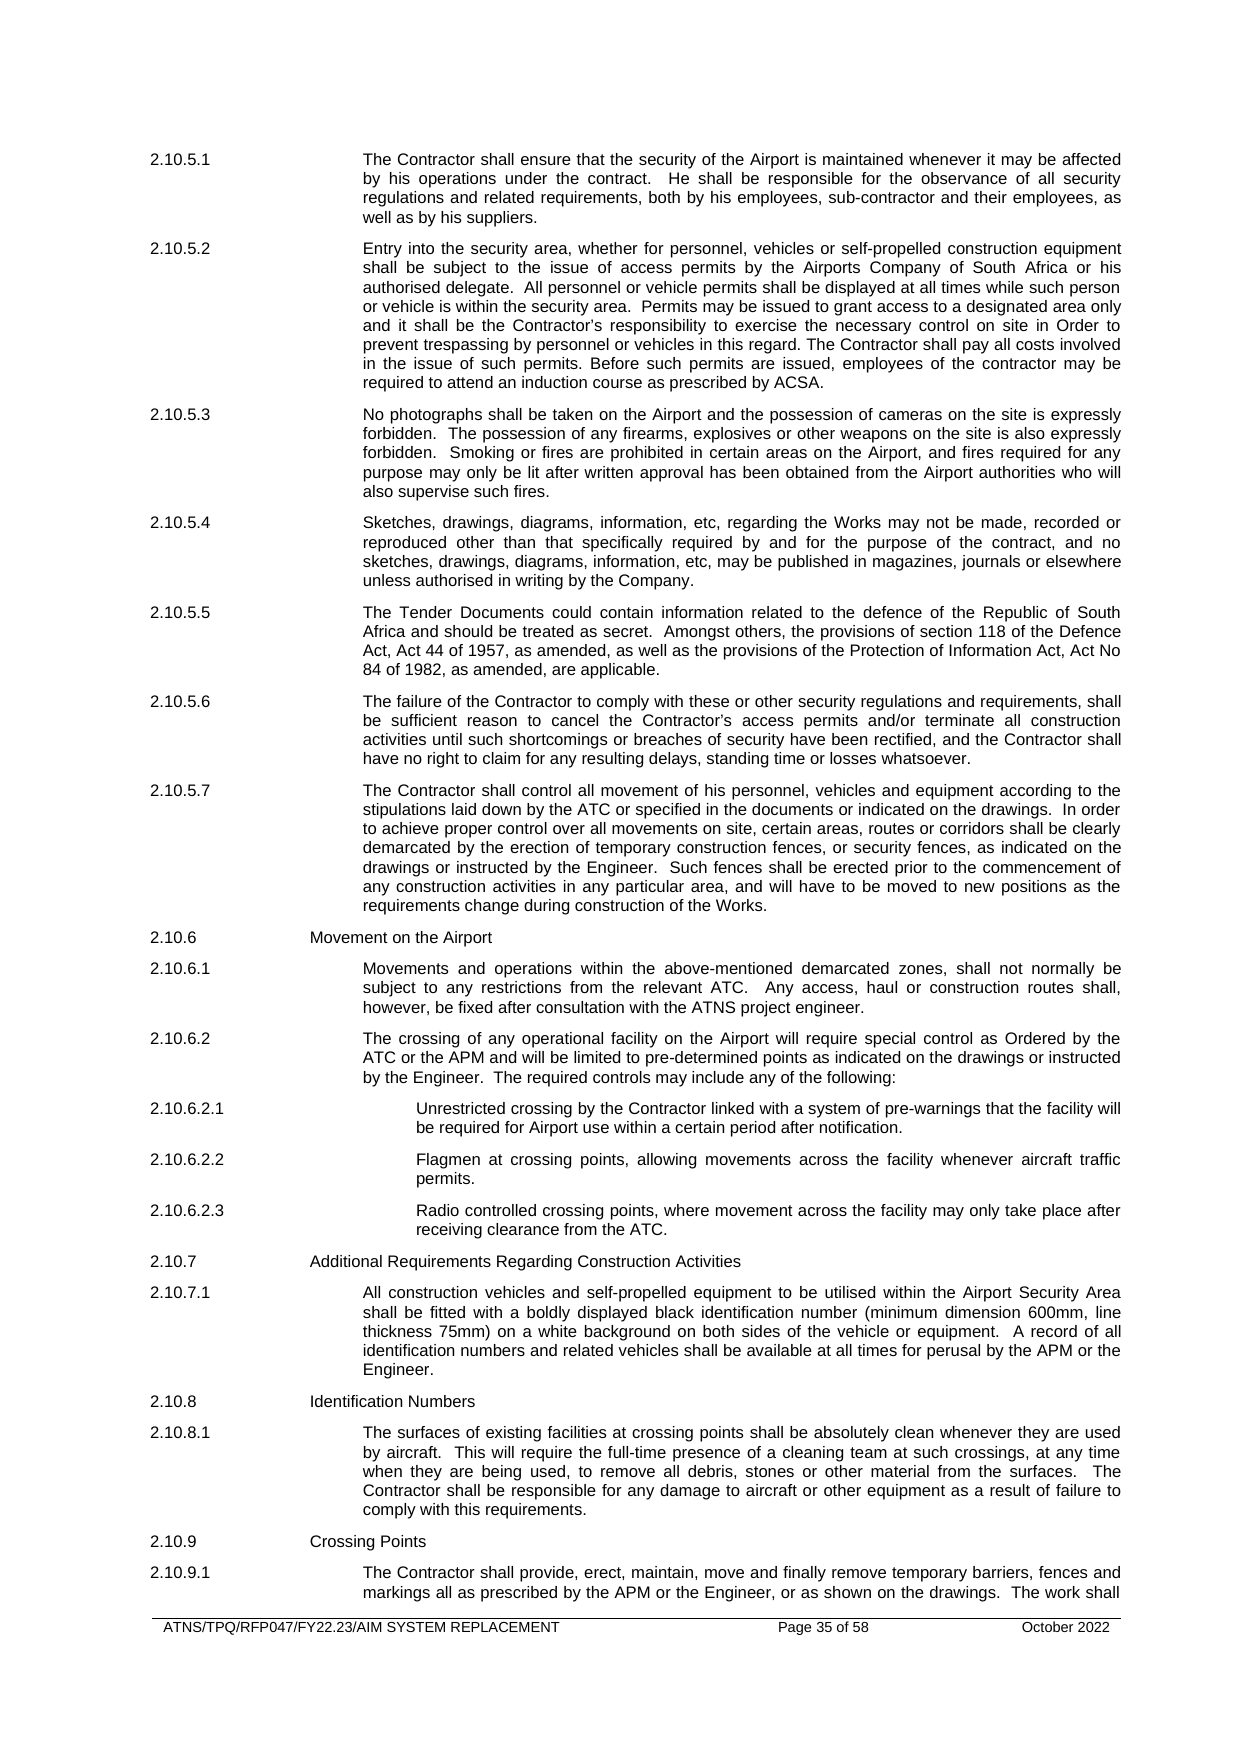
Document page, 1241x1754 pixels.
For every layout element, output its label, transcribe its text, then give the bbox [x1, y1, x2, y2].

subtitle Sketches, drawings, diagrams, information, etc, regarding the Works may not be made, recorded or reproduced other than that specifically required by and for the purpose of the contract, and no sketches, drawings, diagrams, information, etc, may be published in magazines, journals or elsewhere unless authorised in writing by the Company. [150, 513, 1122, 590]
subtitle Unrestricted crossing by the Contractor linked with a system of pre-warnings that the facility will be required for Airport use within a certain period after notification. [150, 1099, 1122, 1137]
subtitle Movement on the Airport [150, 927, 1122, 947]
subtitle The surfaces of existing facilities at crossing points shall be absolutely clean whenever they are used by aircraft. This will require the full-time presence of a cleaning team at such crossings, at any time when they are being used, to remove all debris, stones or other material from the surfaces. The Contractor shall be responsible for any damage to aircraft or other equipment as a result of failure to comply with this requirements. [150, 1423, 1122, 1519]
subtitle Flagmen at crossing points, allowing movements across the facility whenever aircraft traffic permits. [150, 1150, 1122, 1188]
subtitle Additional Requirements Regarding Construction Activities [150, 1252, 1122, 1271]
subtitle The Contractor shall ensure that the security of the Airport is maintained whenever it may be affected by his operations under the contract. He shall be responsible for the observance of all security regulations and related requirements, both by his employees, sub-contractor and their employees, as well as by his suppliers. [150, 150, 1122, 227]
subtitle No photographs shall be taken on the Airport and the possession of cameras on the site is expressly forbidden. The possession of any firearms, explosives or other weapons on the site is also expressly forbidden. Smoking or fires are prohibited in certain areas on the Airport, and fires required for any purpose may only be lit after written approval has been obtained from the Airport authorities who will also supervise such fires. [150, 405, 1122, 501]
subtitle All construction vehicles and self-propelled equipment to be utilised within the Airport Security Area shall be fitted with a boldly displayed black identification number (minimum dimension 600mm, line thickness 75mm) on a white background on both sides of the vehicle or equipment. A record of all identification numbers and related vehicles shall be available at all times for perusal by the APM or the Engineer. [150, 1283, 1122, 1379]
subtitle Entry into the security area, whether for personnel, vehicles or self-propelled construction equipment shall be subject to the issue of access permits by the Airports Company of or his authorised delegate. All personnel or vehicle permits shall be displayed at all times while such person or vehicle is within the security area. Permits may be issued to grant access to a designated area only and it shall be the Contractor’s responsibility to exercise the necessary control on site in Order to prevent trespassing by personnel or vehicles in this regard. The Contractor shall pay all costs involved in the issue of such permits. Before such permits are issued, employees of the contractor may be required to attend an induction course as prescribed by ACSA. [150, 239, 1122, 392]
subtitle The Contractor shall control all movement of his personnel, vehicles and equipment according to the stipulations laid down by the ATC or specified in the documents or indicated on the drawings. In order to achieve proper control over all movements on site, certain areas, routes or corridors shall be clearly demarcated by the erection of temporary construction fences, or security fences, as indicated on the drawings or instructed by the Engineer. Such fences shall be erected prior to the commencement of any construction activities in any particular area, and will have to be moved to new positions as the requirements change during construction of the Works. [150, 781, 1122, 915]
subtitle Crossing Points [150, 1532, 1122, 1551]
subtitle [150, 1563, 1122, 1602]
subtitle The failure of the Contractor to comply with these or other security regulations and requirements, shall be sufficient reason to cancel the Contractor’s access permits and/or terminate all construction activities until such shortcomings or breaches of security have been rectified, and the Contractor shall have no right to claim for any resulting delays, standing time or losses whatsoever. [150, 692, 1122, 768]
subtitle The Tender Documents could contain information related to the defence of the and should be treated as secret. Amongst others, the provisions of section 118 of the Defence Act, Act 44 of 1957, as amended, as well as the provisions of the Protection of Information Act, Act No 84 of 1982, as amended, are applicable. [150, 602, 1122, 679]
subtitle Identification Numbers [150, 1392, 1122, 1411]
subtitle Movements and operations within the above-mentioned demarcated zones, shall not normally be subject to any restrictions from the relevant ATC. Any access, haul or construction routes shall, however, be fixed after consultation with the project engineer. [150, 959, 1122, 1017]
subtitle Radio controlled crossing points, where movement across the facility may only take place after receiving clearance from the ATC. [150, 1201, 1122, 1239]
subtitle The crossing of any operational facility on the Airport will require special control as Ordered by the ATC or the APM and will be limited to pre-determined points as indicated on the drawings or instructed by the Engineer. The required controls may include any of the following: [150, 1029, 1122, 1087]
